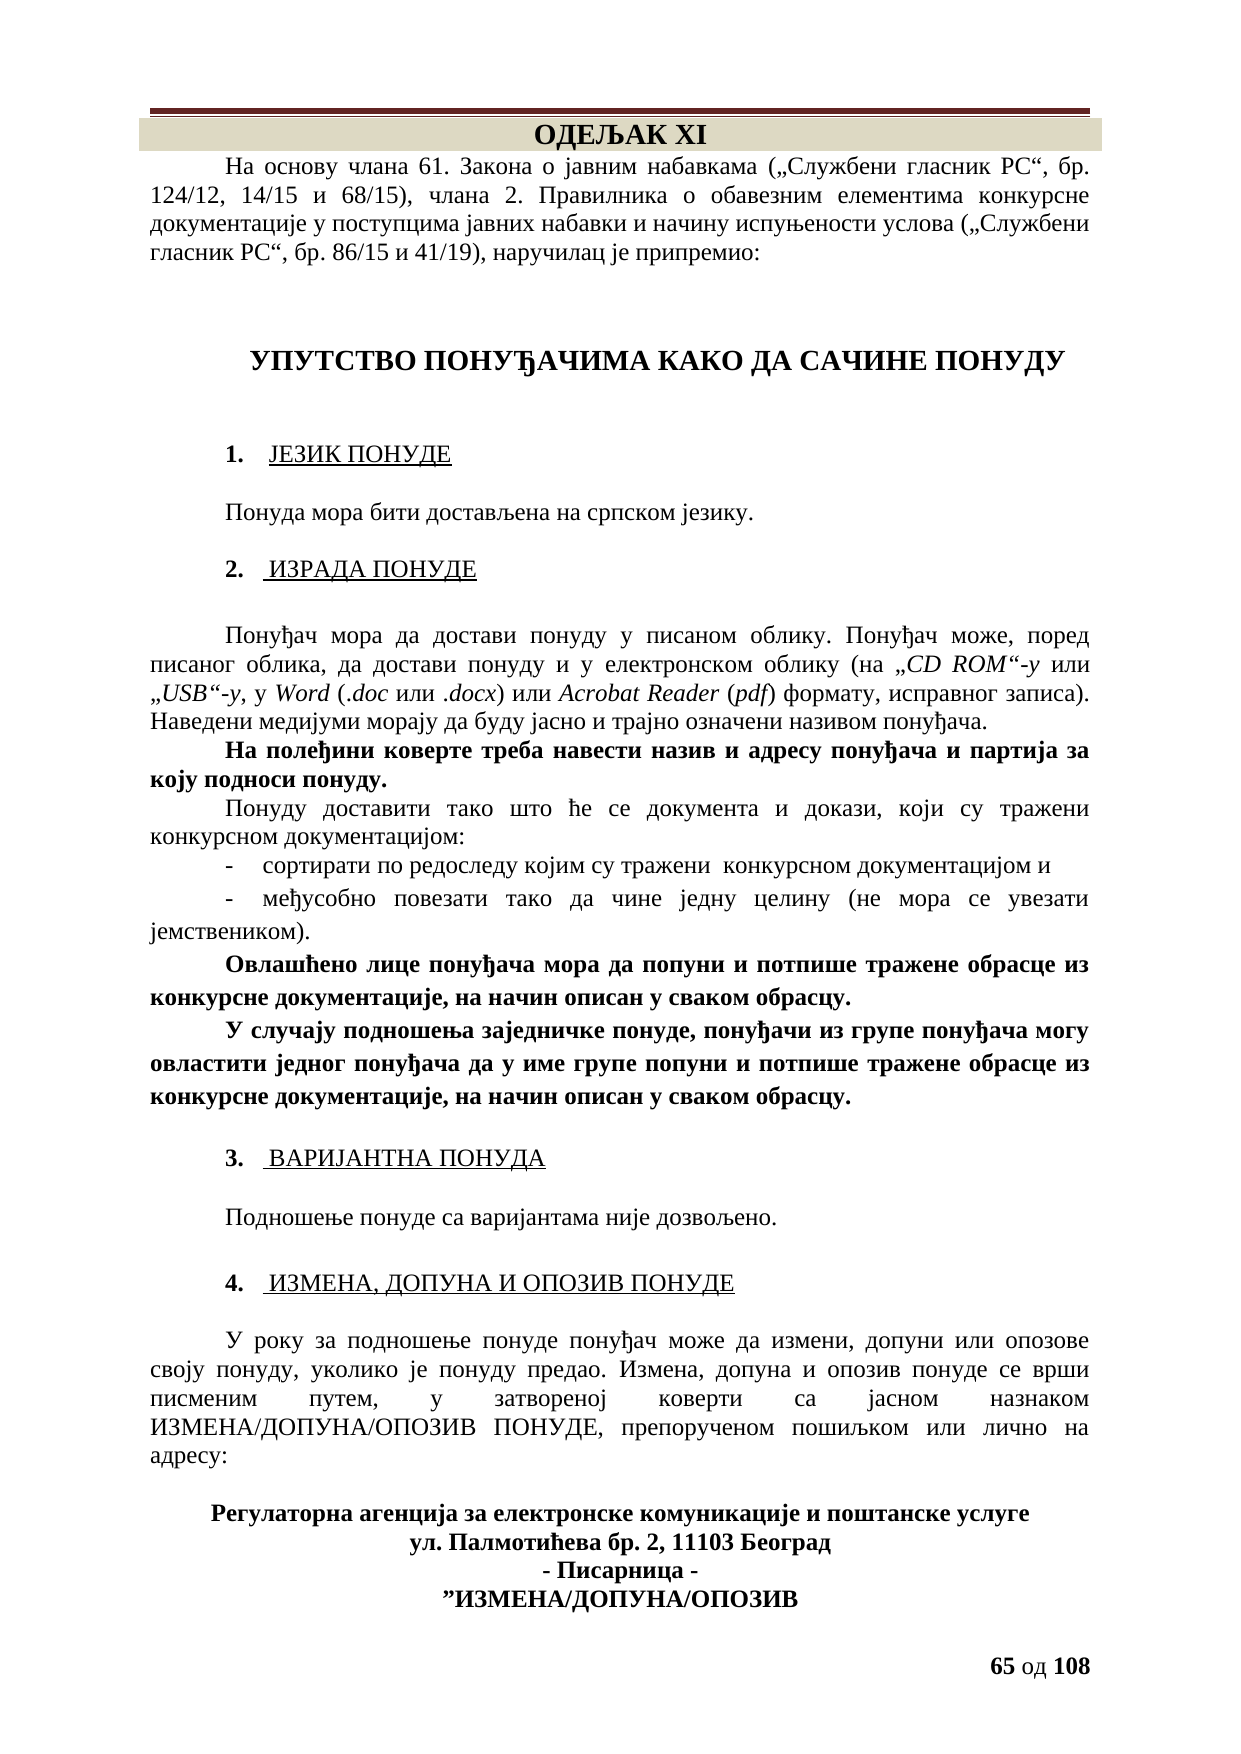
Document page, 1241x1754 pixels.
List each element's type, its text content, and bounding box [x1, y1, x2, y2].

list ВАРИЈАНТНА ПОНУДА [225, 1143, 1090, 1172]
list ЈЕЗИК ПОНУДЕ [225, 439, 1090, 468]
text Овлашћено лице понуђача мора да попуни и потпише тражене обрасце из конкурсне документације, на начин описан у сваком обрасцу. [150, 949, 1090, 1011]
text Подношење понуде са варијантама није дозвољено. [225, 1202, 1090, 1231]
text Понуда мора бити достављена на српском језику. [150, 497, 1090, 525]
text Понуду доставити тако што ће се документа и докази, који су тражени конкурсном документацијом: [150, 793, 1090, 850]
text На полеђини коверте треба навести назив и адресу понуђача и партија за коју подноси понуду. [150, 735, 1090, 793]
list сортирати по редоследу којим су тражени конкурсном документацијом и [225, 850, 1090, 879]
list ИЗРАДА ПОНУДЕ [225, 554, 1090, 583]
text - Писарница - [150, 1556, 1090, 1584]
text На основу члана 61. Закона о јавним набавкама („Службени гласник РС“, бр. 124/12, 14/15 и 68/15), члана 2. Правилника о обавезним елементима конкурсне документације у поступцима јавних набавки и начину испуњености услова („Службени гласник РС“, бр. 86/15 и 41/19), наручилац је припремио: [150, 151, 1090, 266]
text У случају подношења заједничке понуде, понуђачи из групе понуђача могу овластити једног понуђача да у име групе попуни и потпише тражене обрасце из конкурсне документације, на начин описан у сваком обрасцу. [150, 1015, 1090, 1110]
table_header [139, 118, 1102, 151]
text УПУТСТВО ПОНУЂАЧИМА КАКО ДА САЧИНЕ ПОНУДУ [225, 343, 1090, 377]
text Понуђач мора да достави понуду у писаном облику. Понуђач може, поред писаног облика, да достави понуду и у електронском облику (на „CD ROM“-у или „USB“-у, у Word (.doc или .docx) или Acrobat Reader (pdf) формату, исправног записа). Наведени медијуми морају да буду јасно и трајно означени називом понуђача. [150, 620, 1090, 735]
text У року за подношење понуде понуђач може да измени, допуни или опозове своју понуду, уколико је понуду предао. Измена, допуна и опозив понуде се врши писменим путем, у затвореној коверти са јасном назнаком ИЗМЕНА/ДОПУНА/ОПОЗИВ ПОНУДЕ, препорученом пошиљком или лично на адресу: [150, 1326, 1090, 1469]
list међусобно повезати тако да чине једну целину (не мора се увезати јемствеником). [150, 883, 1090, 945]
text Регулаторна агенција за електронске комуникације и поштанске услуге [150, 1498, 1090, 1527]
list ИЗМЕНА, ДОПУНА И ОПОЗИВ ПОНУДЕ [225, 1268, 1090, 1297]
text ул. Палмотићева бр. 2, 11103 Београд [150, 1527, 1090, 1556]
text ”ИЗМЕНА/ДОПУНА/ОПОЗИВ [150, 1584, 1090, 1613]
